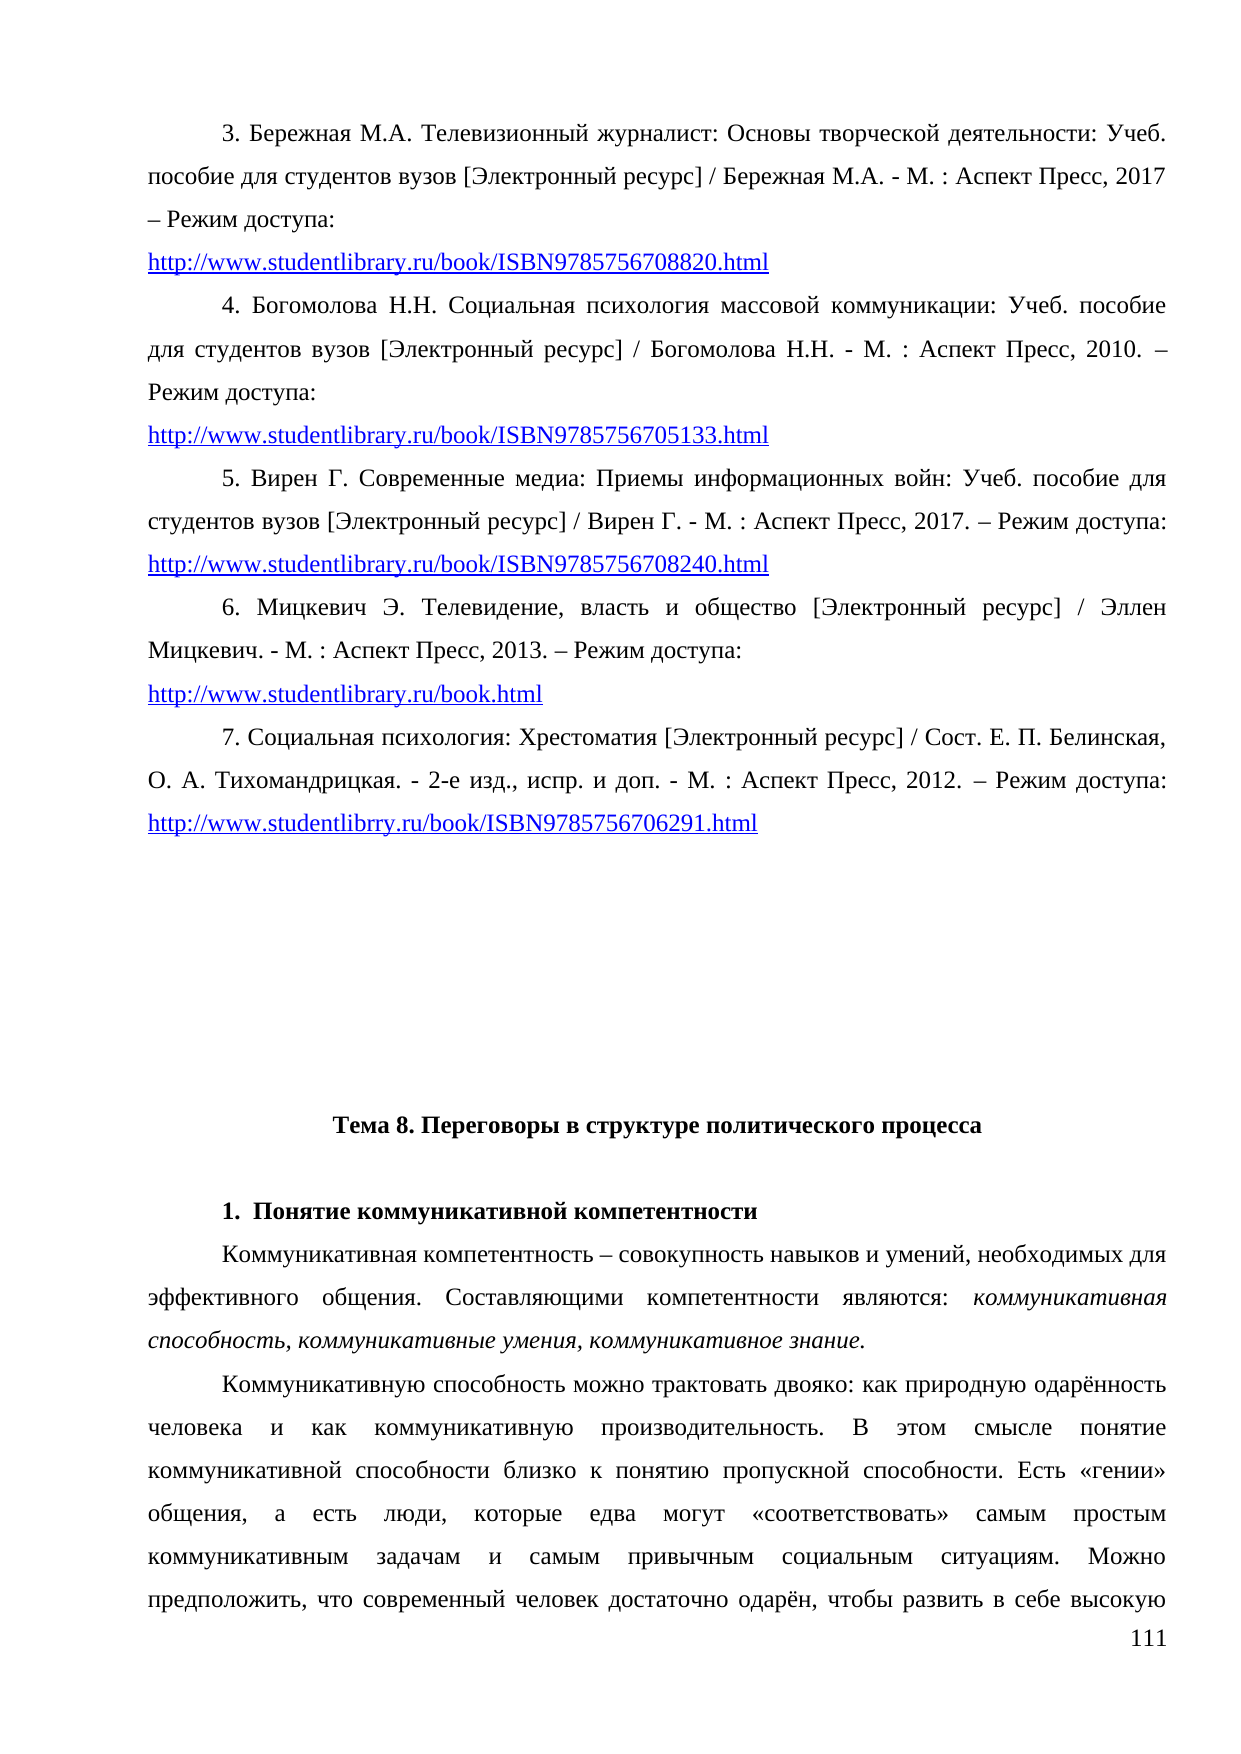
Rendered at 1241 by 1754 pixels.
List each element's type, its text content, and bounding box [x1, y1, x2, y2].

text 7. Социальная психология: Хрестоматия [Электронный ресурс] / Сост. Е. П. Белинская, О. А. Тихомандрицкая. - 2-е изд., испр. и доп. - М. : Аспект Пресс, 2012. – Режим доступа: http://www.studentlibrry.ru/book/ISBN9785756706291.html [148, 722, 1167, 837]
text http://www.studentlibrary.ru/book.html [148, 679, 1167, 707]
text 1. Понятие коммуникативной компетентности [148, 1196, 1167, 1225]
text http://www.studentlibrary.ru/book/ISBN9785756708820.html [148, 247, 1167, 276]
text 6. Мицкевич Э. Телевидение, власть и общество [Электронный ресурс] / Эллен Мицкевич. - М. : Аспект Пресс, 2013. – Режим доступа: [148, 592, 1167, 664]
text Коммуникативная компетентность – совокупность навыков и умений, необходимых для эффективного общения. Составляющими компетентности являются: коммуникативная способность, коммуникативные умения, коммуникативное знание. [148, 1239, 1167, 1354]
text http://www.studentlibrary.ru/book/ISBN9785756705133.html [148, 420, 1167, 449]
text 3. Бережная М.А. Телевизионный журналист: Основы творческой деятельности: Учеб. пособие для студентов вузов [Электронный ресурс] / Бережная М.А. - М. : Аспект Пресс, 2017 – Режим доступа: [148, 118, 1167, 233]
text 4. Богомолова Н.Н. Социальная психология массовой коммуникации: Учеб. пособие для студентов вузов [Электронный ресурс] / Богомолова Н.Н. - М. : Аспект Пресс, 2010. – Режим доступа: [148, 291, 1167, 406]
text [148, 1369, 1167, 1613]
text 5. Вирен Г. Современные медиа: Приемы информационных войн: Учеб. пособие для студентов вузов [Электронный ресурс] / Вирен Г. - М. : Аспект Пресс, 2017. – Режим доступа: http://www.studentlibrary.ru/book/ISBN9785756708240.html [148, 463, 1167, 578]
text Тема 8. Переговоры в структуре политического процесса [148, 1110, 1167, 1139]
